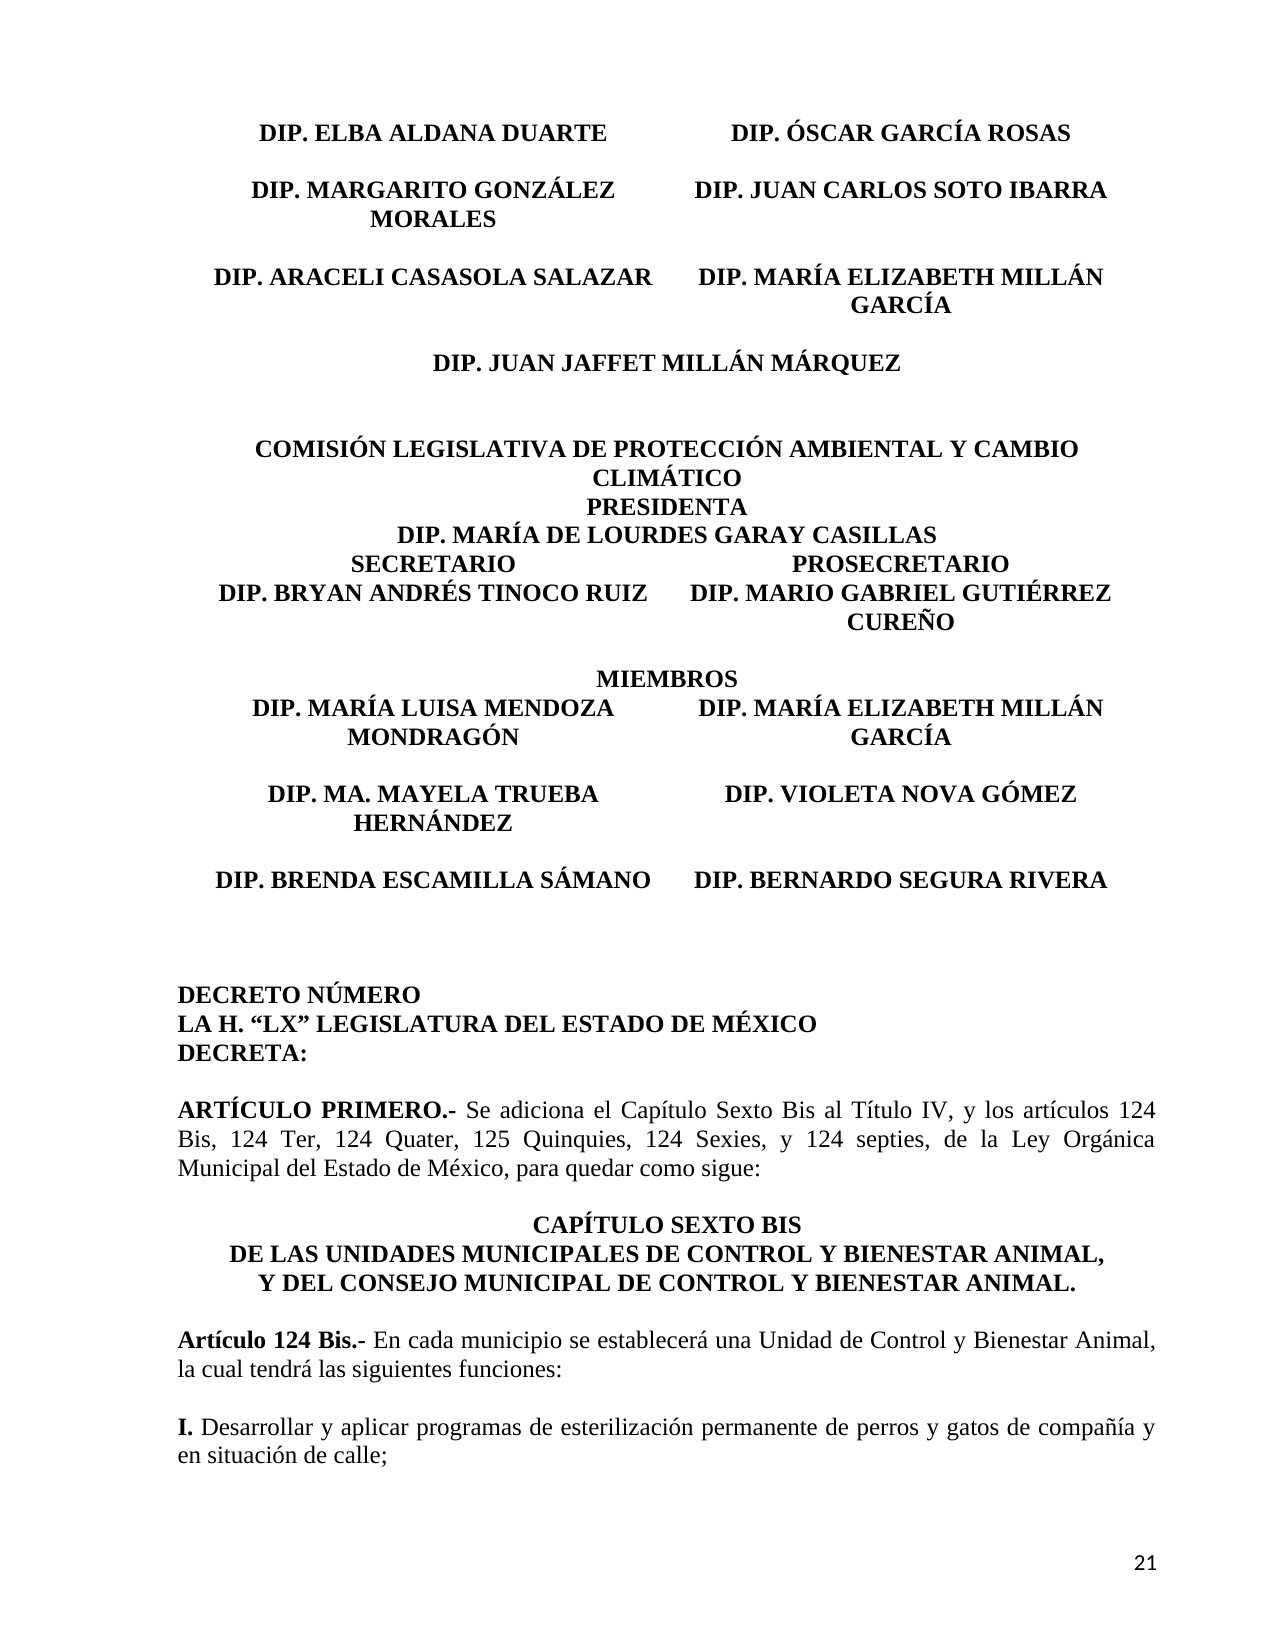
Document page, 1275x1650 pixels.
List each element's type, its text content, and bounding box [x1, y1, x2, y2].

table_header SECRETARIO DIP. BRYAN ANDRÉS TINOCO RUIZ [199, 549, 667, 664]
text COMISIÓN LEGISLATIVA DE PROTECCIÓN AMBIENTAL Y CAMBIO CLIMÁTICO [177, 434, 1157, 492]
text DECRETA: [177, 1038, 1157, 1067]
text DIP. MARÍA DE LOURDES GARAY CASILLAS [177, 521, 1157, 549]
text PRESIDENTA [177, 492, 1157, 521]
text MIEMBROS [177, 664, 1157, 693]
text DECRETO NÚMERO [177, 981, 1157, 1009]
table_header PROSECRETARIO DIP. MARIO GABRIEL GUTIÉRREZ CUREÑO [667, 549, 1135, 664]
table_cell DIP. JUAN CARLOS SOTO IBARRA [667, 176, 1135, 262]
text DE LAS UNIDADES MUNICIPALES DE CONTROL Y BIENESTAR ANIMAL, [177, 1239, 1157, 1268]
table_cell DIP. ÓSCAR GARCÍA ROSAS [667, 118, 1135, 176]
table_cell DIP. ARACELI CASASOLA SALAZAR [199, 262, 667, 348]
text ARTÍCULO PRIMERO.- Se adiciona el Capítulo Sexto Bis al Título IV, y los artículos 124 Bis, 124 Ter, 124 Quater, 125 Quinquies, 124 Sexies, y 124 septies, de la Ley Orgánica Municipal del Estado de México, para quedar como sigue: [177, 1096, 1157, 1182]
table_header DIP. MARÍA LUISA MENDOZA MONDRAGÓN [199, 693, 667, 779]
table_cell DIP. JUAN JAFFET MILLÁN MÁRQUEZ [199, 348, 1135, 406]
text CAPÍTULO SEXTO BIS [177, 1211, 1157, 1239]
table_cell DIP. ELBA ALDANA DUARTE [199, 118, 667, 176]
table_header DIP. MARÍA ELIZABETH MILLÁN GARCÍA [667, 693, 1135, 779]
text Y DEL CONSEJO MUNICIPAL DE CONTROL Y BIENESTAR ANIMAL. [177, 1268, 1157, 1297]
table_cell DIP. MA. MAYELA TRUEBA HERNÁNDEZ [199, 779, 667, 866]
table_cell DIP. MARÍA ELIZABETH MILLÁN GARCÍA [667, 262, 1135, 348]
table_cell DIP. VIOLETA NOVA GÓMEZ [667, 779, 1135, 866]
text Artículo 124 Bis.- En cada municipio se establecerá una Unidad de Control y Bienestar Animal, la cual tendrá las siguientes funciones: [177, 1326, 1157, 1383]
text I. Desarrollar y aplicar programas de esterilización permanente de perros y gatos de compañía y en situación de calle; [177, 1412, 1157, 1469]
table_cell DIP. BERNARDO SEGURA RIVERA [667, 866, 1135, 923]
text LA H. “LX” LEGISLATURA DEL ESTADO DE MÉXICO [177, 1009, 1157, 1038]
table_cell DIP. BRENDA ESCAMILLA SÁMANO [199, 866, 667, 923]
table_cell DIP. MARGARITO GONZÁLEZ MORALES [199, 176, 667, 262]
